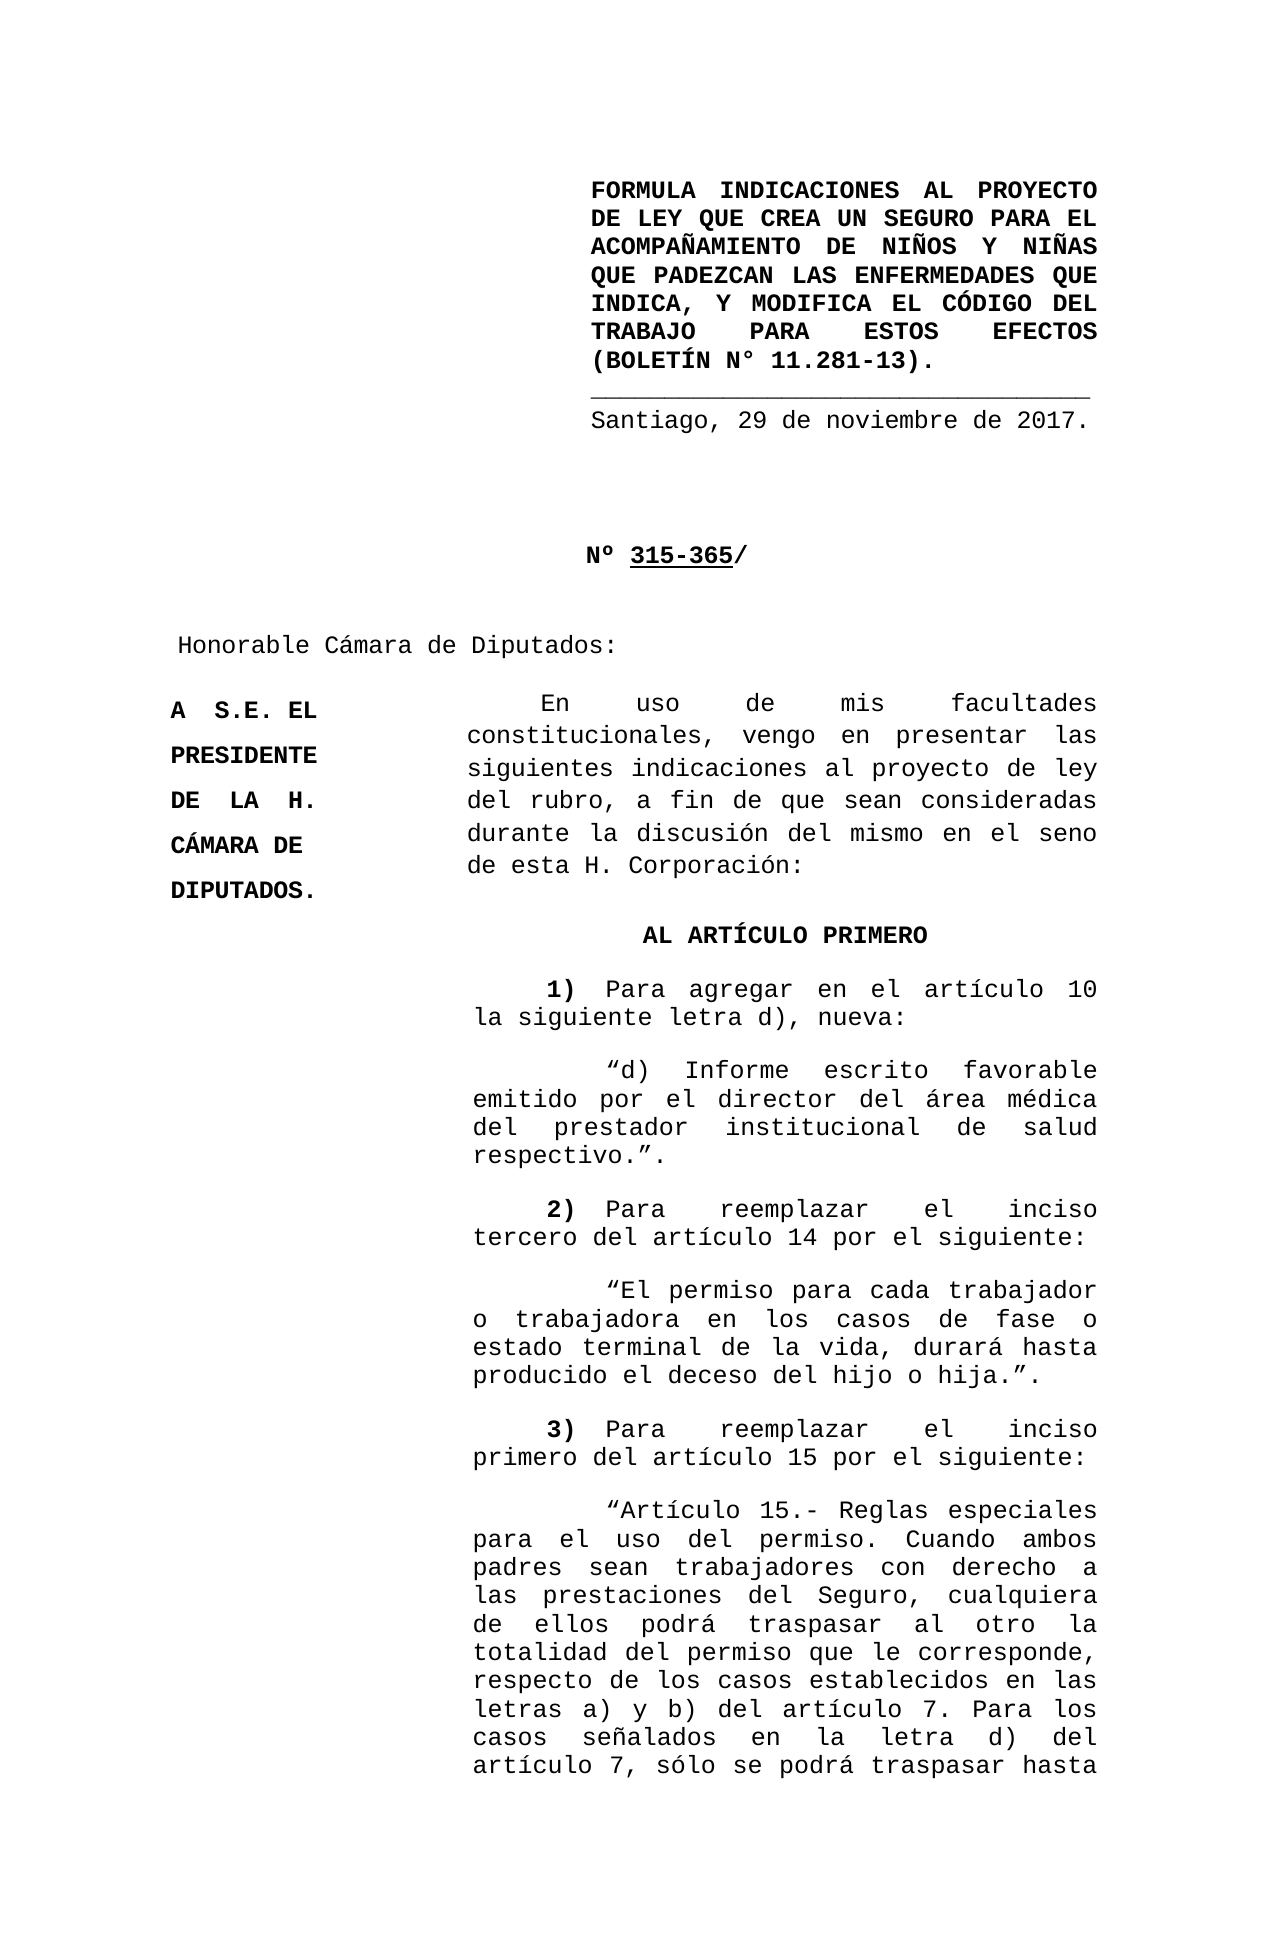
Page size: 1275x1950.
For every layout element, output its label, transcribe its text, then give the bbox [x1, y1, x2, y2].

text Santiago, 29 de noviembre de 2017. [591, 408, 1098, 436]
text __________________________________ [591, 376, 1098, 404]
text Honorable Cámara de Diputados: [177, 633, 1098, 661]
text DE LA H. [170, 788, 452, 816]
text 1) Para agregar en el artículo 10 la siguiente letra d), nueva: [472, 976, 1098, 1033]
text En uso de mis facultades constitucionales, vengo en presentar las siguientes indicaciones al proyecto de ley del rubro, a fin de que sean consideradas durante la discusión del mismo en el seno de esta H. Corporación: [177, 691, 1098, 881]
text Nº 315-365/ [177, 543, 1098, 571]
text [472, 1498, 1098, 1781]
text AL ARTÍCULO PRIMERO [472, 923, 1098, 951]
text A S.E. EL [170, 698, 452, 726]
text “El permiso para cada trabajador o trabajadora en los casos de fase o estado terminal de la vida, durará hasta producido el deceso del hijo o hija.”. [472, 1278, 1098, 1391]
text 3) Para reemplazar el inciso primero del artículo 15 por el siguiente: [472, 1416, 1098, 1473]
text DIPUTADOS. [170, 878, 452, 906]
text “d) Informe escrito favorable emitido por el director del área médica del prestador institucional de salud respectivo.”. [472, 1058, 1098, 1171]
text CÁMARA DE [170, 833, 452, 861]
text FORMULA INDICACIONES AL PROYECTO DE LEY QUE CREA UN SEGURO PARA EL ACOMPAÑAMIENTO DE NIÑOS Y NIÑAS QUE PADEZCAN LAS ENFERMEDADES QUE INDICA, Y MODIFICA EL CÓDIGO DEL TRABAJO PARA ESTOS EFECTOS (BOLETÍN N° 11.281-13). [591, 177, 1098, 376]
text PRESIDENTE [170, 743, 452, 771]
text 2) Para reemplazar el inciso tercero del artículo 14 por el siguiente: [472, 1196, 1098, 1253]
